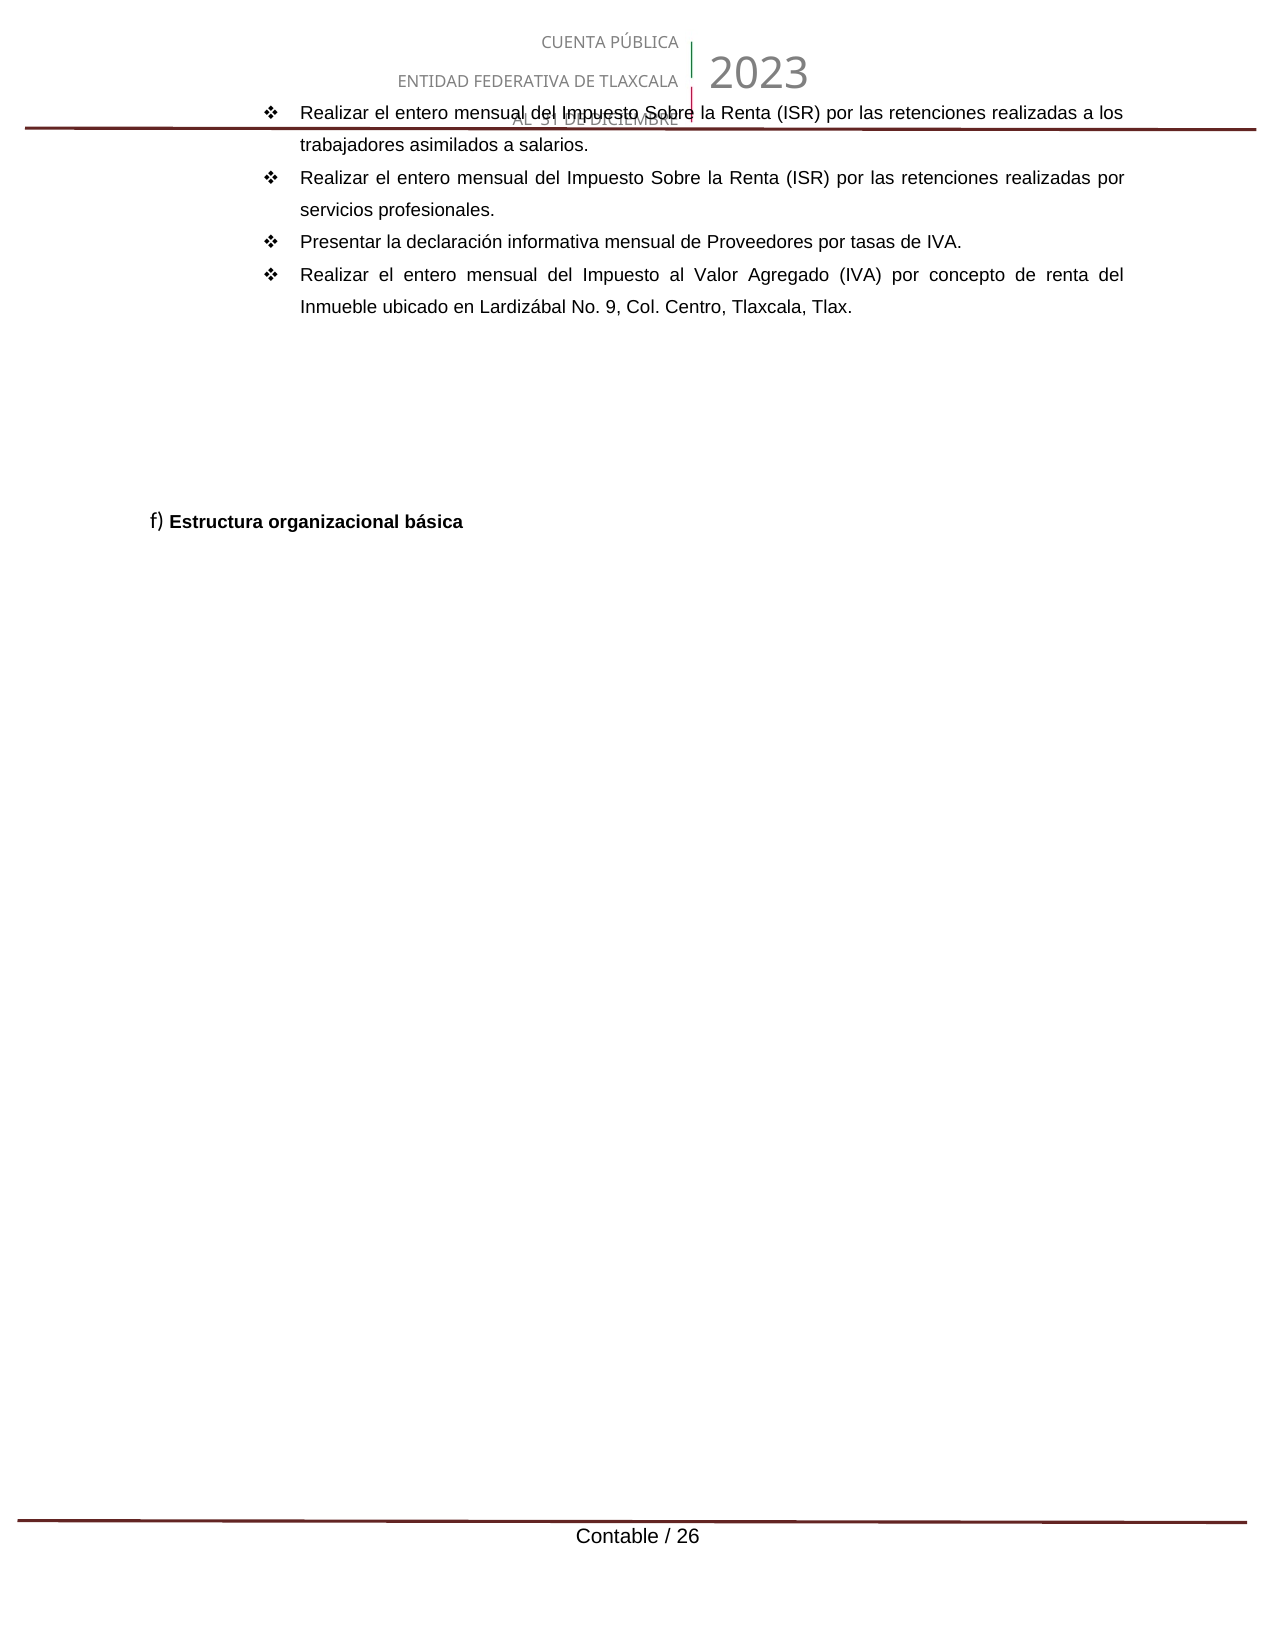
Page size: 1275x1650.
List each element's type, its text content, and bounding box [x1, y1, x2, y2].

list Realizar el entero mensual del Impuesto al Valor Agregado (IVA) por concepto de renta del Inmueble ubicado en Lardizábal No. 9, Col. Centro, Tlaxcala, Tlax. [262, 264, 1125, 318]
picture [685, 29, 705, 102]
list Realizar el entero mensual del Impuesto Sobre la Renta (ISR) por las retenciones realizadas a los trabajadores asimilados a salarios. [262, 102, 1125, 156]
list Presentar la declaración informativa mensual de Proveedores por tasas de IVA. [262, 231, 1125, 253]
text f) Estructura organizacional básica [150, 509, 1125, 534]
list Realizar el entero mensual del Impuesto Sobre la Renta (ISR) por las retenciones realizadas por servicios profesionales. [262, 167, 1125, 221]
